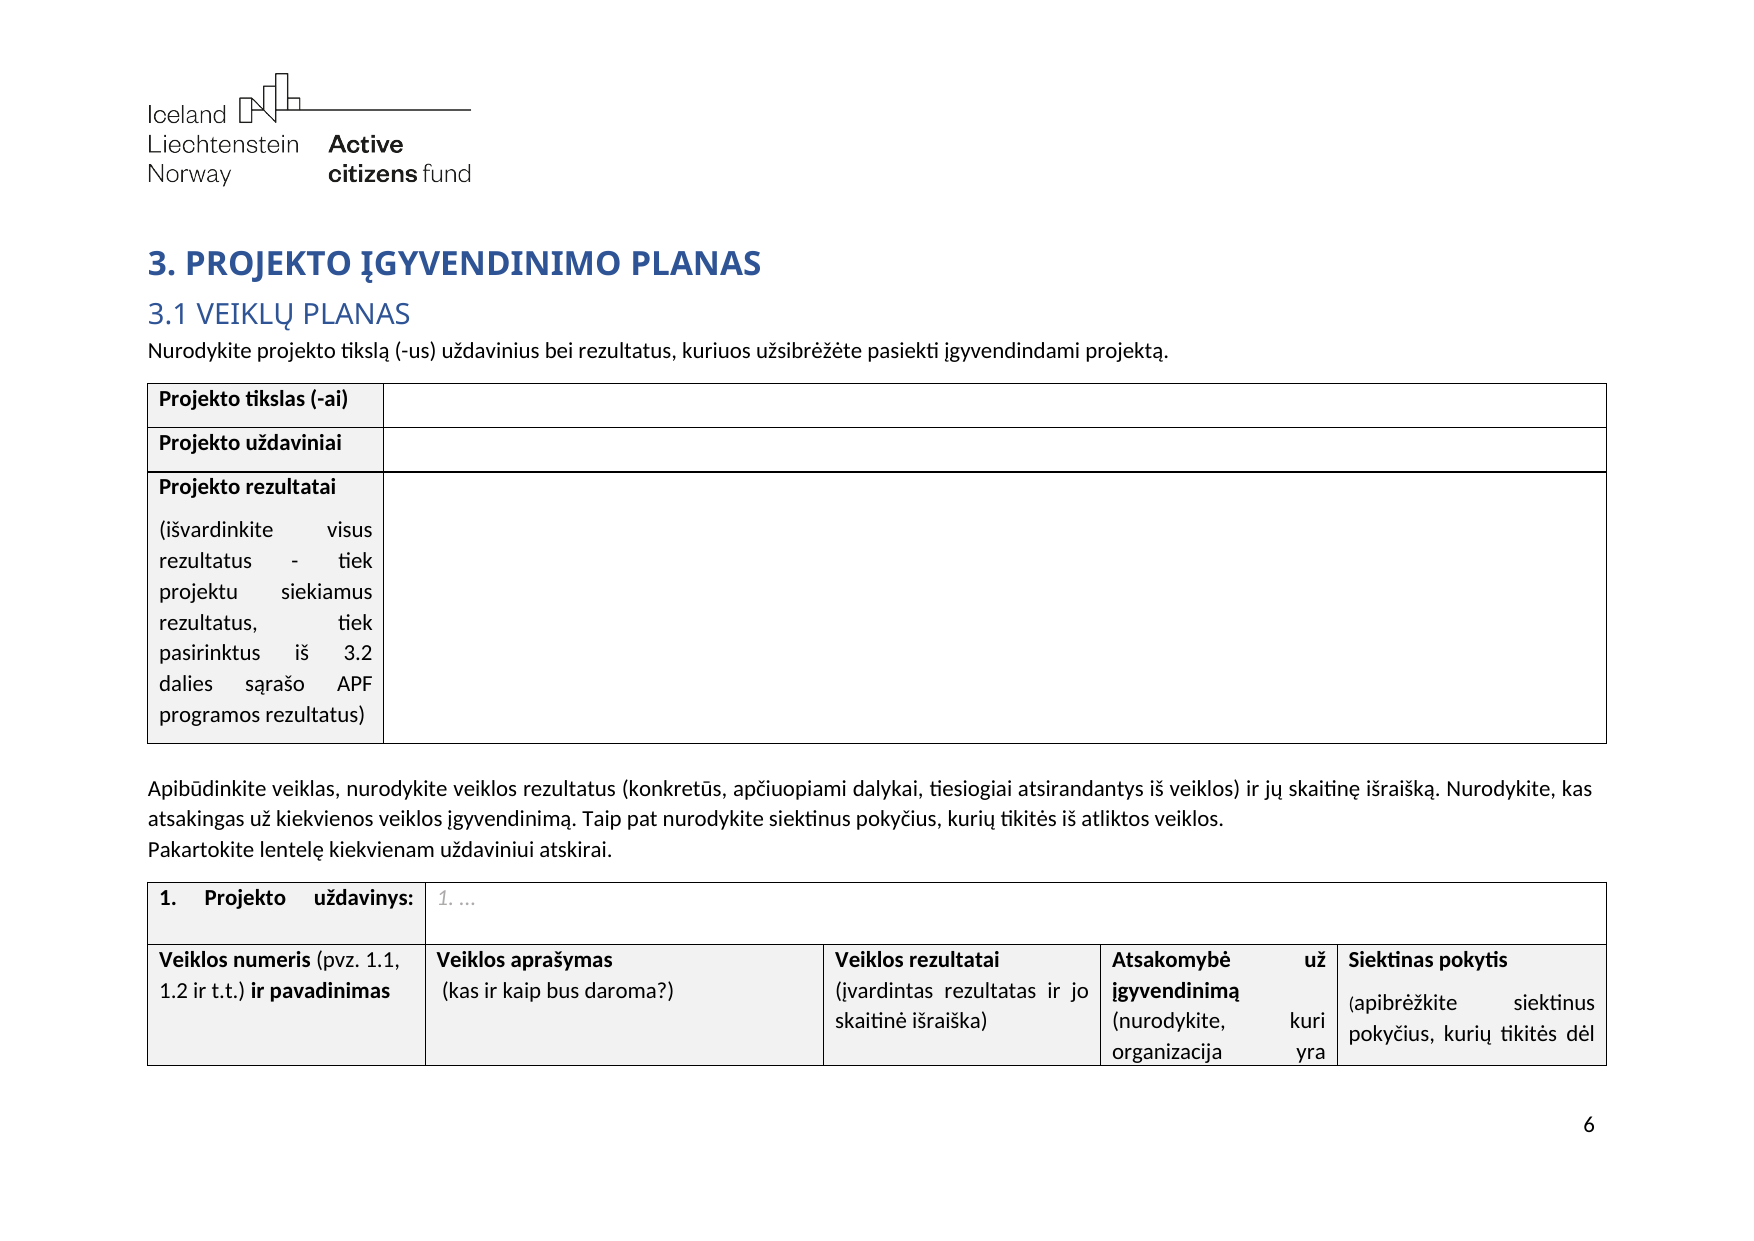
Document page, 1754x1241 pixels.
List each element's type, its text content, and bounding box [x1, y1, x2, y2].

table_header 1. Projekto uždavinys: [148, 883, 425, 944]
text Nurodykite projekto tikslą (-us) uždavinius bei rezultatus, kuriuos užsibrėžėte pasiekti įgyvendindami projektą. [148, 336, 1595, 364]
text Apibūdinkite veiklas, nurodykite veiklos rezultatus (konkretūs, apčiuopiami dalykai, tiesiogiai atsirandantys iš veiklos) ir jų skaitinę išraišką. Nurodykite, kas atsakingas už kiekvienos veiklos įgyvendinimą. Taip pat nurodykite siektinus pokyčius, kurių tikitės iš atliktos veiklos. [148, 774, 1595, 833]
table_header Projekto tikslas (-ai) [148, 384, 383, 427]
picture [147, 73, 472, 188]
subtitle 3. PROJEKTO ĮGYVENDINIMO PLANAS [148, 240, 1595, 286]
table_cell Veiklos rezultatai (įvardintas rezultatas ir jo skaitinė išraiška) [824, 945, 1100, 1065]
table_cell Veiklos numeris (pvz. 1.1, 1.2 ir t.t.) ir pavadinimas [148, 945, 425, 1065]
table_cell Veiklos aprašymas (kas ir kaip bus daroma?) [426, 945, 823, 1065]
table_cell Atsakomybė už įgyvendinimą (nurodykite, kuri organizacija yra atsakinga už kiekvieną veiklą) [1101, 945, 1337, 1065]
table_cell [384, 428, 1606, 471]
subtitle 3.1 VEIKLŲ PLANAS [148, 293, 1595, 333]
table_cell Projekto rezultatai (išvardinkite visus rezultatus - tiek projektu siekiamus rezultatus, tiek pasirinktus iš 3.2 dalies sąrašo APF programos rezultatus) [148, 473, 383, 743]
table_cell Projekto uždaviniai [148, 428, 383, 471]
table_cell Siektinas pokytis (apibrėžkite siektinus pokyčius, kurių tikitės dėl atliktos veiklos) [1338, 945, 1606, 1065]
text Pakartokite lentelę kiekvienam uždaviniui atskirai. [148, 835, 1595, 863]
table_cell [384, 473, 1606, 743]
table_header 1. ... [426, 883, 1606, 944]
table_header [384, 384, 1606, 427]
